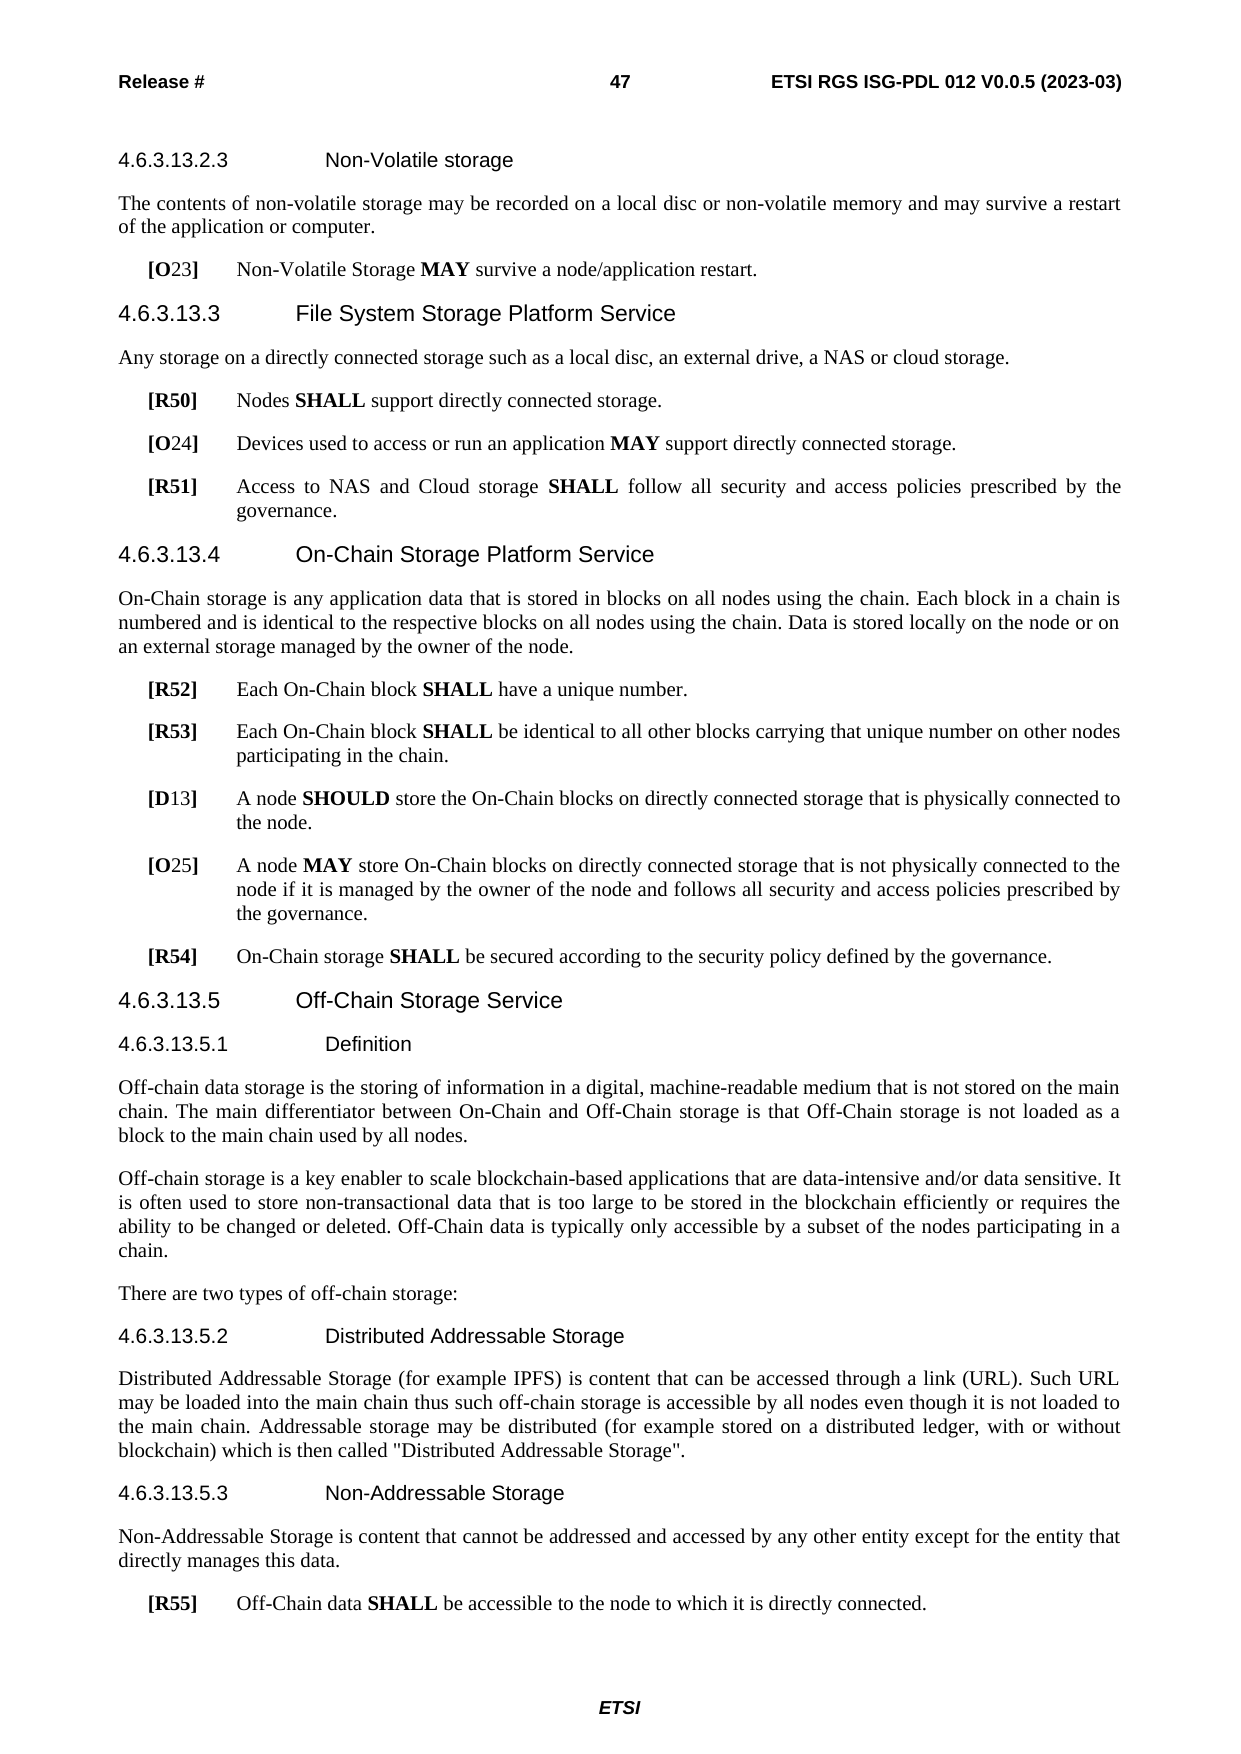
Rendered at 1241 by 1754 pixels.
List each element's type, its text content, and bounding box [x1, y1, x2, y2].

text [R54] On-Chain storage SHALL be secured according to the security policy defined by the governance. [118, 944, 1122, 968]
text [R51] Access to NAS and Cloud storage SHALL follow all security and access policies prescribed by the governance. [148, 474, 1122, 522]
subtitle 4.6.3.13.4 On-Chain Storage Platform Service [118, 541, 1122, 567]
text [R55] Off-Chain data SHALL be accessible to the node to which it is directly connected. [118, 1591, 1122, 1615]
text Any storage on a directly connected storage such as a local disc, an external drive, a NAS or cloud storage. [118, 345, 1122, 369]
text On-Chain storage is any application data that is stored in blocks on all nodes using the chain. Each block in a chain is numbered and is identical to the respective blocks on all nodes using the chain. Data is stored locally on the node or on an external storage managed by the owner of the node. [118, 586, 1122, 658]
text Off-chain data storage is the storing of information in a digital, machine-readable medium that is not stored on the main chain. The main differentiator between On-Chain and Off-Chain storage is that Off-Chain storage is not loaded as a block to the main chain used by all nodes. [118, 1075, 1122, 1147]
subtitle 4.6.3.13.3 File System Storage Platform Service [118, 300, 1122, 326]
text [R53] Each On-Chain block SHALL be identical to all other blocks carrying that unique number on other nodes participating in the chain. [148, 719, 1122, 767]
text The contents of non-volatile storage may be recorded on a local disc or non-volatile memory and may survive a restart of the application or computer. [118, 190, 1122, 238]
text [R52] Each On-Chain block SHALL have a unique number. [118, 677, 1122, 701]
text [O25] A node MAY store On-Chain blocks on directly connected storage that is not physically connected to the node if it is managed by the owner of the node and follows all security and access policies prescribed by the governance. [148, 853, 1122, 925]
text [O24] Devices used to access or run an application MAY support directly connected storage. [118, 431, 1122, 455]
subtitle 4.6.3.13.5 Off-Chain Storage Service [118, 987, 1122, 1013]
text Distributed Addressable Storage (for example IPFS) is content that can be accessed through a link (URL). Such URL may be loaded into the main chain thus such off-chain storage is accessible by all nodes even though it is not loaded to the main chain. Addressable storage may be distributed (for example stored on a distributed ledger, with or without blockchain) which is then called "Distributed Addressable Storage". [118, 1366, 1122, 1462]
text [D13] A node SHOULD store the On-Chain blocks on directly connected storage that is physically connected to the node. [148, 786, 1122, 834]
subtitle 4.6.3.13.5.3 Non-Addressable Storage [118, 1481, 1122, 1505]
subtitle 4.6.3.13.2.3 Non-Volatile storage [118, 148, 1122, 172]
subtitle 4.6.3.13.5.1 Definition [118, 1032, 1122, 1056]
text [R50] Nodes SHALL support directly connected storage. [118, 388, 1122, 412]
text [O23] Non-Volatile Storage MAY survive a node/application restart. [118, 257, 1122, 281]
subtitle 4.6.3.13.5.2 Distributed Addressable Storage [118, 1323, 1122, 1347]
text Off-chain storage is a key enabler to scale blockchain-based applications that are data-intensive and/or data sensitive. It is often used to store non-transactional data that is too large to be stored in the blockchain efficiently or requires the ability to be changed or deleted. Off-Chain data is typically only accessible by a subset of the nodes participating in a chain. [118, 1166, 1122, 1262]
text There are two types of off-chain storage: [118, 1281, 1122, 1305]
text Non-Addressable Storage is content that cannot be addressed and accessed by any other entity except for the entity that directly manages this data. [118, 1524, 1122, 1572]
